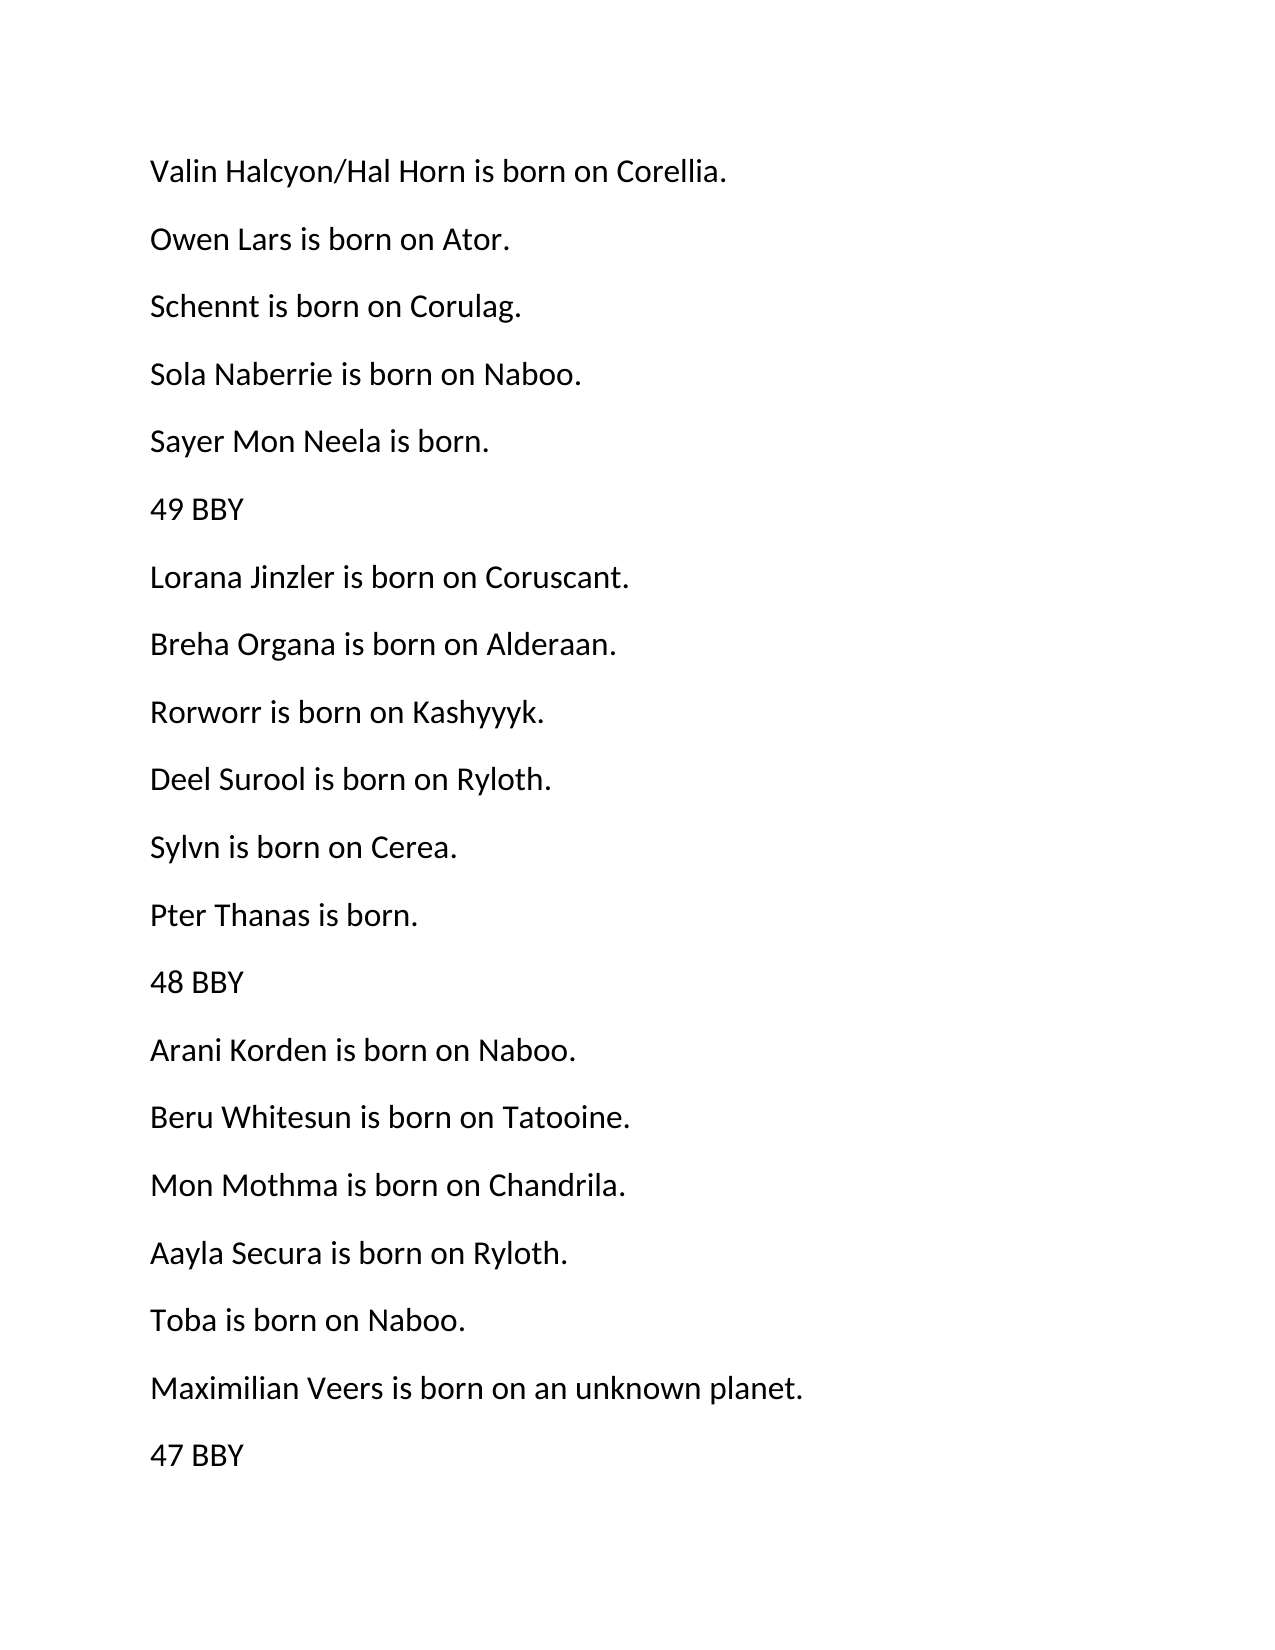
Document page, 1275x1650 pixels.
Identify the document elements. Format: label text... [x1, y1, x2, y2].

text 48 BBY [150, 961, 1125, 1002]
text Toba is born on Naboo. [150, 1299, 1125, 1340]
text Owen Lars is born on Ator. [150, 218, 1125, 258]
text Mon Mothma is born on Chandrila. [150, 1164, 1125, 1205]
text Schennt is born on Corulag. [150, 285, 1125, 326]
text Lorana Jinzler is born on Coruscant. [150, 556, 1125, 596]
text Sayer Mon Neela is born. [150, 420, 1125, 461]
text Valin Halcyon/Hal Horn is born on Corellia. [150, 150, 1125, 191]
text Aayla Secura is born on Ryloth. [150, 1232, 1125, 1272]
text Breha Organa is born on Alderaan. [150, 623, 1125, 664]
text 47 BBY [150, 1434, 1125, 1475]
text Sola Naberrie is born on Naboo. [150, 353, 1125, 393]
text Beru Whitesun is born on Tatooine. [150, 1096, 1125, 1137]
text Rorworr is born on Kashyyyk. [150, 691, 1125, 732]
text 49 BBY [150, 488, 1125, 529]
text Arani Korden is born on Naboo. [150, 1029, 1125, 1069]
text Deel Surool is born on Ryloth. [150, 758, 1125, 799]
text Maximilian Veers is born on an unknown planet. [150, 1367, 1125, 1408]
text Sylvn is born on Cerea. [150, 826, 1125, 867]
text Pter Thanas is born. [150, 894, 1125, 934]
